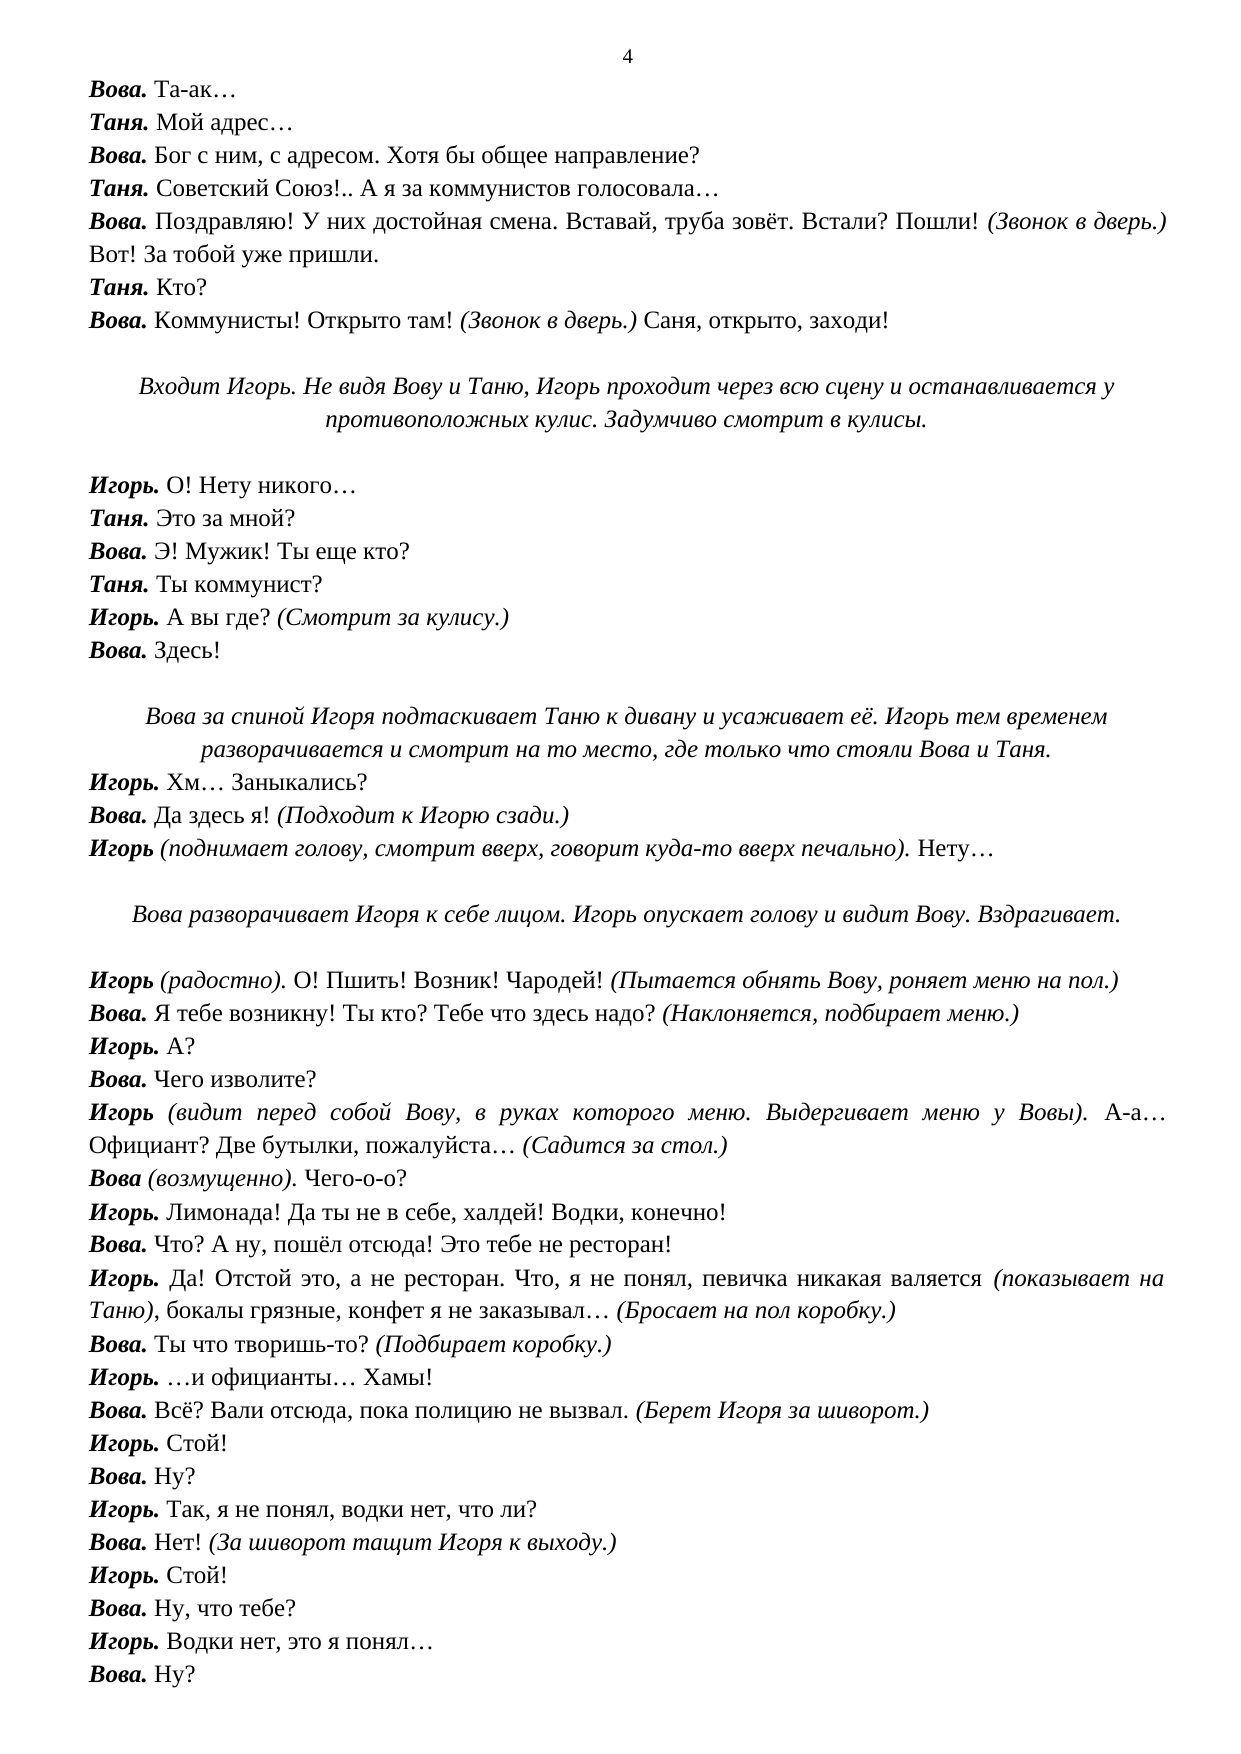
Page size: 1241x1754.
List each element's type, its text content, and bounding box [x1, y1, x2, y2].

text Игорь. Стой! [89, 1428, 1167, 1456]
text Игорь. Стой! [89, 1560, 1167, 1588]
text Вова. Ну? [89, 1659, 1167, 1688]
text Игорь. Хм… Заныкались? [89, 767, 1167, 796]
text Вова. Ну? [89, 1461, 1167, 1489]
text Таня. Это за мной? [89, 503, 1167, 532]
text Игорь. Да! Отстой это, а не ресторан. Что, я не понял, певичка никакая валяется (показывает на Таню), бокалы грязные, конфет я не заказывал… (Бросает на пол коробку.) [89, 1263, 1167, 1324]
text Игорь. Так, я не понял, водки нет, что ли? [89, 1494, 1167, 1522]
text Вова. Ты что творишь-то? (Подбирает коробку.) [89, 1329, 1167, 1357]
text Таня. Мой адрес… [89, 107, 1167, 136]
text Игорь. А вы где? (Смотрит за кулису.) [89, 602, 1167, 631]
text Таня. Советский Союз!.. А я за коммунистов голосовала… [89, 173, 1167, 202]
text Вова (возмущенно). Чего-о-о? [89, 1163, 1167, 1192]
text Вова. Ну, что тебе? [89, 1593, 1167, 1622]
text Вова. Поздравляю! У них достойная смена. Вставай, труба зовёт. Встали? Пошли! (Звонок в дверь.) Вот! За тобой уже пришли. [89, 206, 1167, 268]
text Игорь. …и официанты… Хамы! [89, 1362, 1167, 1390]
text Игорь (радостно). О! Пшить! Возник! Чародей! (Пытается обнять Вову, роняет меню на пол.) [89, 965, 1167, 994]
text Игорь. Водки нет, это я понял… [89, 1626, 1167, 1654]
text Вова. Я тебе возникну! Ты кто? Тебе что здесь надо? (Наклоняется, подбирает меню.) [89, 998, 1167, 1027]
text Вова. Что? А ну, пошёл отсюда! Это тебе не ресторан! [89, 1229, 1167, 1258]
text Вова. Здесь! [89, 635, 1167, 664]
text Игорь. Лимонада! Да ты не в себе, халдей! Водки, конечно! [89, 1197, 1167, 1225]
text Таня. Кто? [89, 272, 1167, 301]
text Вова. Коммунисты! Открыто там! (Звонок в дверь.) Саня, открыто, заходи! [89, 305, 1167, 334]
text Вова. Та-ак… [89, 74, 1167, 103]
text Игорь. О! Нету никого… [89, 470, 1167, 499]
text Вова. Всё? Вали отсюда, пока полицию не вызвал. (Берет Игоря за шиворот.) [89, 1395, 1167, 1423]
text Игорь. А? [89, 1031, 1167, 1060]
text Вова. Нет! (За шиворот тащит Игоря к выходу.) [89, 1527, 1167, 1556]
text Вова за спиной Игоря подтаскивает Таню к дивану и усаживает её. Игорь тем временем разворачивается и смотрит на то место, где только что стояли Вова и Таня. [89, 701, 1167, 763]
text Входит Игорь. Не видя Вову и Таню, Игорь проходит через всю сцену и останавливается у противоположных кулис. Задумчиво смотрит в кулисы. [89, 371, 1167, 433]
text Вова разворачивает Игоря к себе лицом. Игорь опускает голову и видит Вову. Вздрагивает. [89, 899, 1167, 928]
text Таня. Ты коммунист? [89, 569, 1167, 598]
text Вова. Да здесь я! (Подходит к Игорю сзади.) [89, 800, 1167, 829]
text Вова. Э! Мужик! Ты еще кто? [89, 536, 1167, 565]
text Игорь (поднимает голову, смотрит вверх, говорит куда-то вверх печально). Нету… [89, 833, 1167, 862]
text Игорь (видит перед собой Вову, в руках которого меню. Выдергивает меню у Вовы). А-а… Официант? Две бутылки, пожалуйста… (Садится за стол.) [89, 1097, 1167, 1159]
text Вова. Бог с ним, с адресом. Хотя бы общее направление? [89, 140, 1167, 169]
text Вова. Чего изволите? [89, 1064, 1167, 1093]
